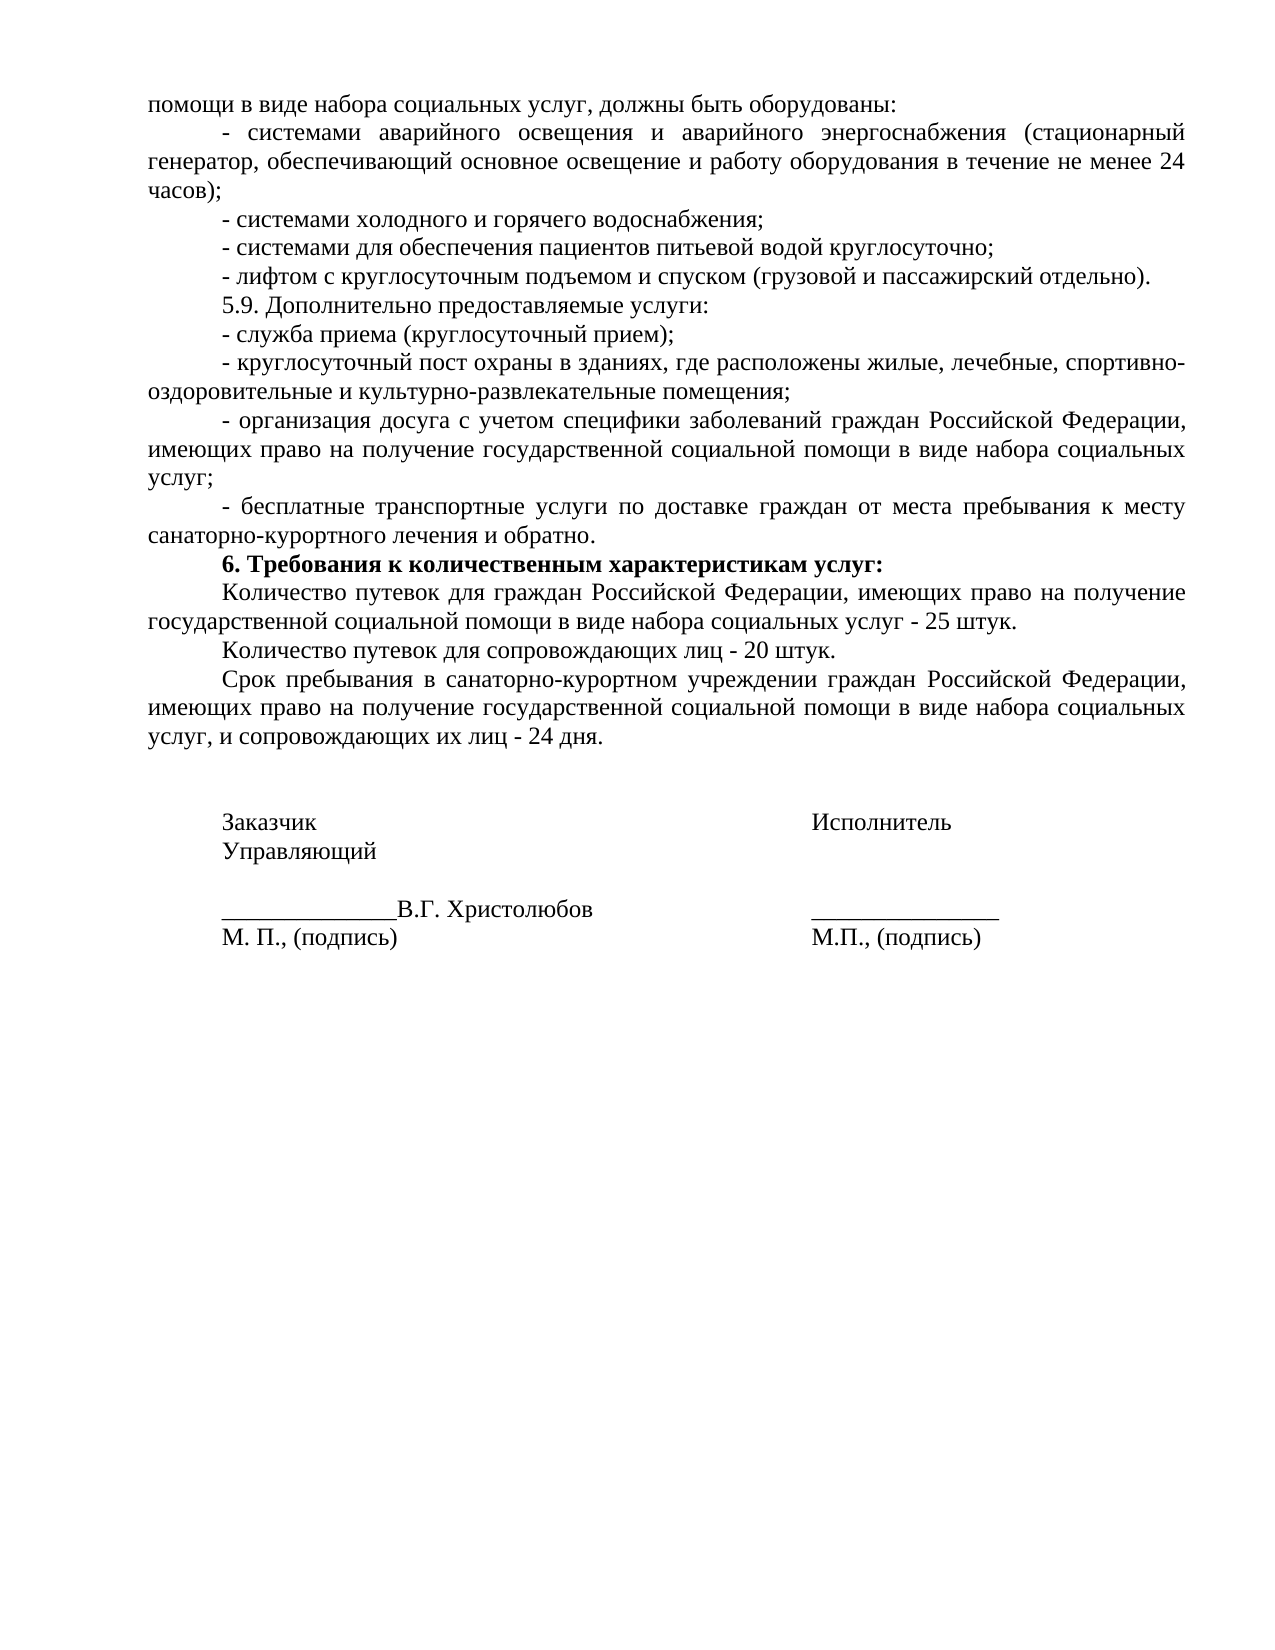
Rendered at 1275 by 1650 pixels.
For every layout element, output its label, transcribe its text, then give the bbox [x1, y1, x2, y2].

text - служба приема (круглосуточный прием); [148, 319, 1186, 347]
text 5.9. Дополнительно предоставляемые услуги: [148, 290, 1186, 319]
text Количество путевок для граждан Российской Федерации, имеющих право на получение государственной социальной помощи в виде набора социальных услуг - 25 штук. [148, 577, 1186, 635]
text - круглосуточный пост охраны в зданиях, где расположены жилые, лечебные, спортивно-оздоровительные и культурно-развлекательные помещения; [148, 347, 1186, 405]
text - организация досуга с учетом специфики заболеваний граждан Российской Федерации, имеющих право на получение государственной социальной помощи в виде набора социальных услуг; [148, 405, 1186, 491]
text 6. Требования к количественным характеристикам услуг: [148, 549, 1186, 577]
text - лифтом с круглосуточным подъемом и спуском (грузовой и пассажирский отдельно). [148, 261, 1186, 290]
text Срок пребывания в санаторно-курортном учреждении граждан Российской Федерации, имеющих право на получение государственной социальной помощи в виде набора социальных услуг, и сопровождающих их лиц - 24 дня. [148, 664, 1186, 750]
text Управляющий [148, 836, 1181, 865]
text ______________В.Г. Христолюбов _______________ [148, 894, 1181, 922]
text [148, 89, 1186, 117]
text - бесплатные транспортные услуги по доставке граждан от места пребывания к месту санаторно-курортного лечения и обратно. [148, 491, 1186, 549]
text - системами аварийного освещения и аварийного энергоснабжения (стационарный генератор, обеспечивающий основное освещение и работу оборудования в течение не менее 24 часов); [148, 117, 1186, 204]
text - системами холодного и горячего водоснабжения; [148, 204, 1186, 232]
text - системами для обеспечения пациентов питьевой водой круглосуточно; [148, 232, 1186, 261]
text Количество путевок для сопровождающих лиц - 20 штук. [148, 635, 1186, 664]
text М. П., (подпись) М.П., (подпись) [148, 922, 1181, 951]
text Заказчик Исполнитель [148, 807, 1181, 836]
